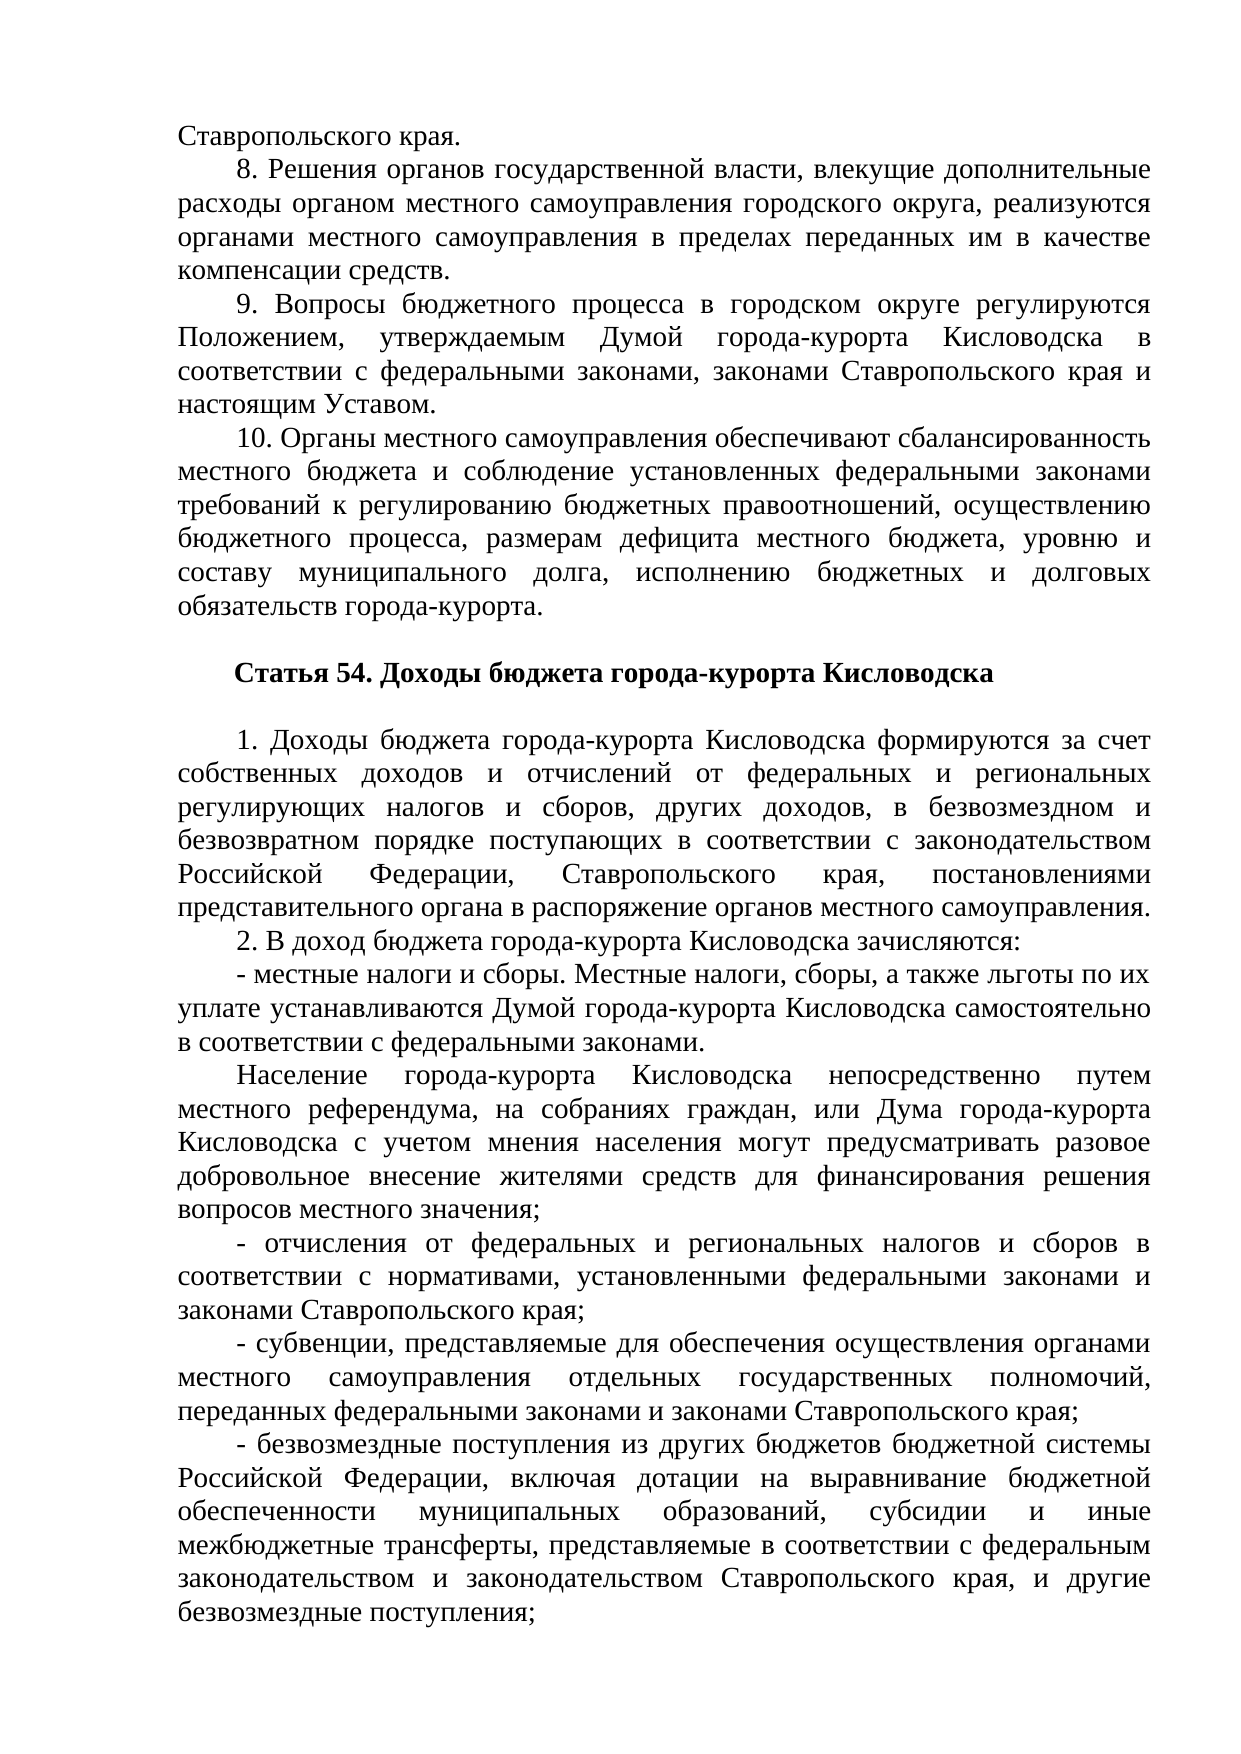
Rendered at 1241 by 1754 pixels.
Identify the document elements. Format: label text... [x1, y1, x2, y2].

text 8. Решения органов государственной власти, влекущие дополнительные расходы органом местного самоуправления городского округа, реализуются органами местного самоуправления в пределах переданных им в качестве компенсации средств. [177, 152, 1152, 286]
text - местные налоги и сборы. Местные налоги, сборы, а также льготы по их уплате устанавливаются Думой города-курорта Кисловодска самостоятельно в соответствии с федеральными законами. [177, 957, 1152, 1057]
text - отчисления от федеральных и региональных налогов и сборов в соответствии с нормативами, установленными федеральными законами и законами Ставропольского края; [177, 1225, 1152, 1326]
text 2. В доход бюджета города-курорта Кисловодска зачисляются: [177, 923, 1152, 957]
text Население города-курорта Кисловодска непосредственно путем местного референдума, на собраниях граждан, или Дума города-курорта Кисловодска с учетом мнения населения могут предусматривать разовое добровольное внесение жителями средств для финансирования решения вопросов местного значения; [177, 1057, 1152, 1225]
text 10. Органы местного самоуправления обеспечивают сбалансированность местного бюджета и соблюдение установленных федеральными законами требований к регулированию бюджетных правоотношений, осуществлению бюджетного процесса, размерам дефицита местного бюджета, уровню и составу муниципального долга, исполнению бюджетных и долговых обязательств города-курорта. [177, 420, 1152, 621]
text 1. Доходы бюджета города-курорта Кисловодска формируются за счет собственных доходов и отчислений от федеральных и региональных регулирующих налогов и сборов, других доходов, в безвозмездном и безвозвратном порядке поступающих в соответствии с законодательством Российской Федерации, Ставропольского края, постановлениями представительного органа в распоряжение органов местного самоуправления. [177, 722, 1152, 923]
text 9. Вопросы бюджетного процесса в городском округе регулируются Положением, утверждаемым Думой города-курорта Кисловодска в соответствии с федеральными законами, законами Ставропольского края и настоящим Уставом. [177, 286, 1152, 420]
text - безвозмездные поступления из других бюджетов бюджетной системы Российской Федерации, включая дотации на выравнивание бюджетной обеспеченности муниципальных образований, субсидии и иные межбюджетные трансферты, представляемые в соответствии с федеральным законодательством и законодательством Ставропольского края, и другие безвозмездные поступления; [177, 1426, 1152, 1627]
text - субвенции, представляемые для обеспечения осуществления органами местного самоуправления отдельных государственных полномочий, переданных федеральными законами и законами Ставропольского края; [177, 1326, 1152, 1426]
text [177, 118, 1152, 152]
text Статья 54. Доходы бюджета города-курорта Кисловодска [177, 655, 1152, 688]
